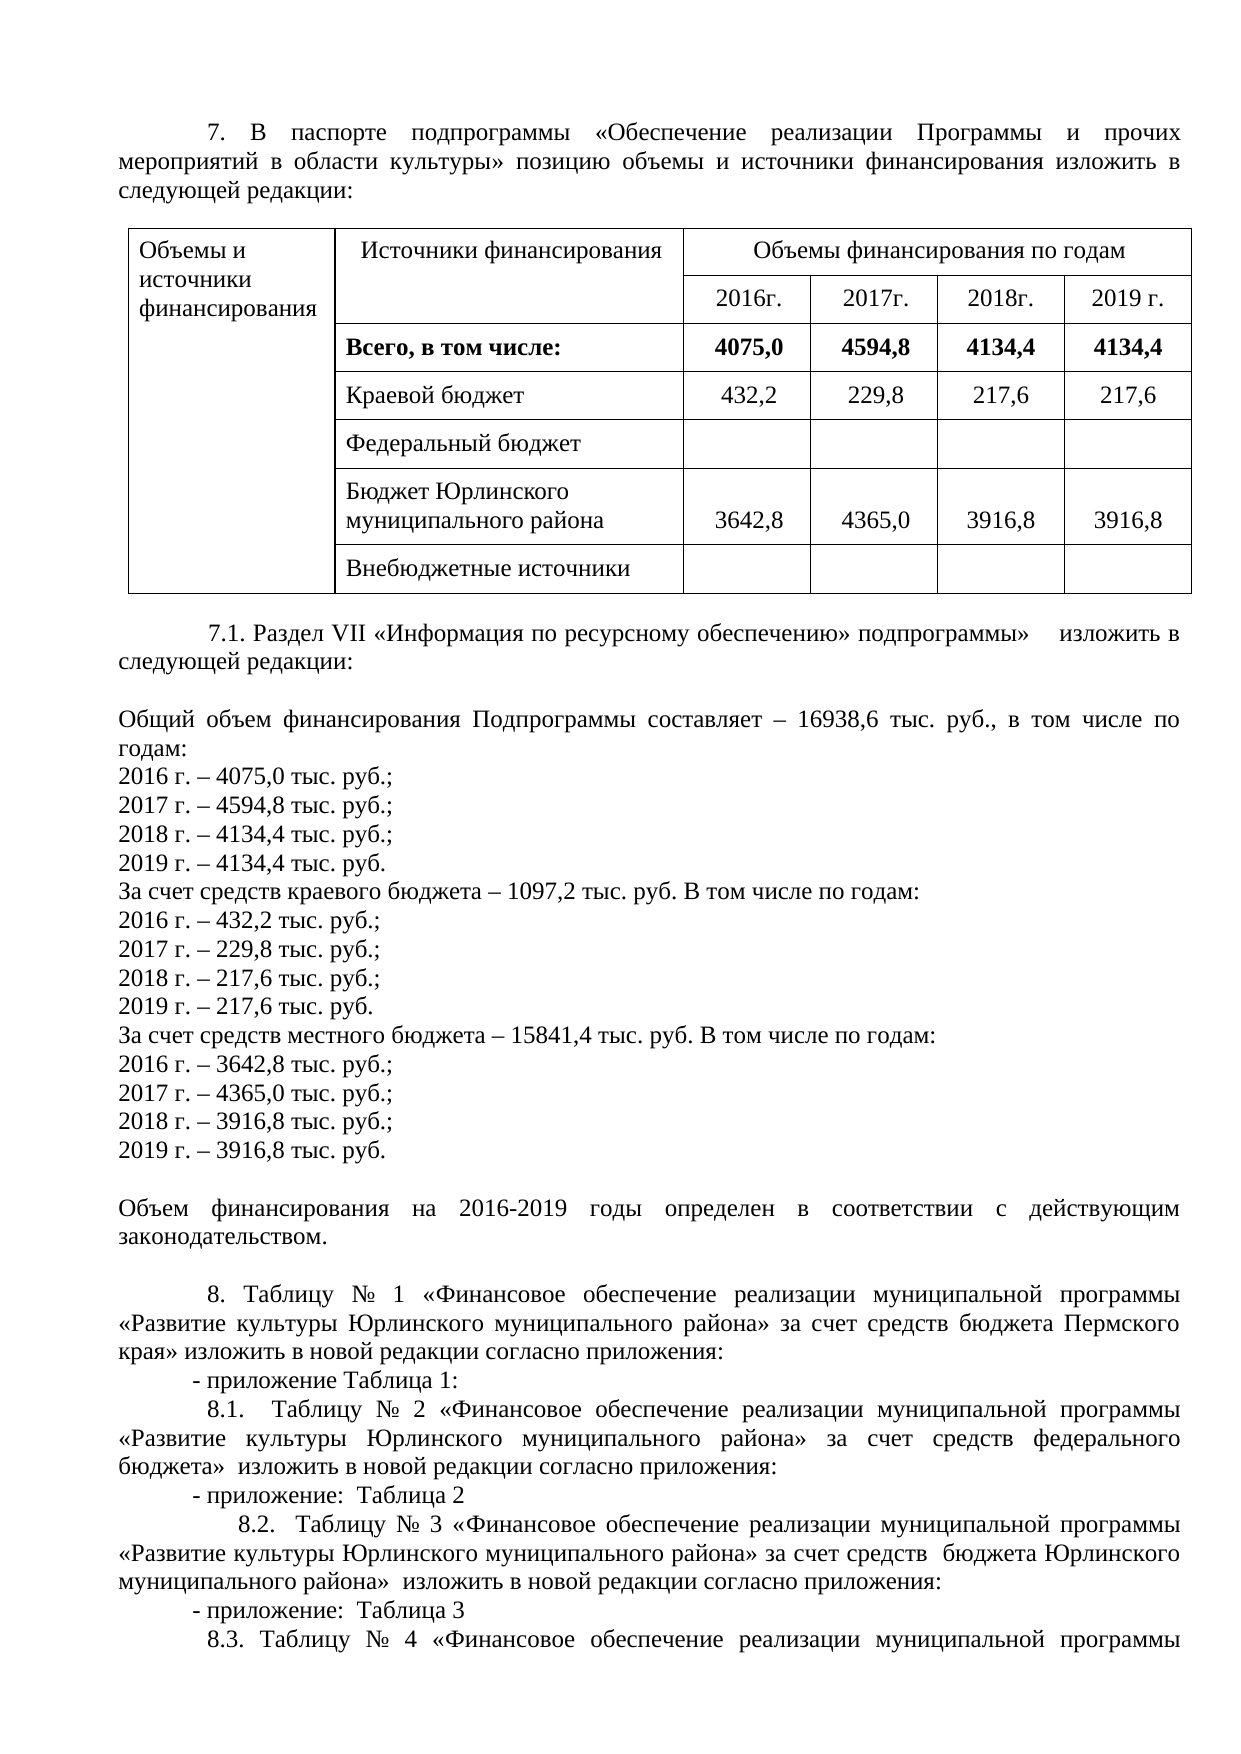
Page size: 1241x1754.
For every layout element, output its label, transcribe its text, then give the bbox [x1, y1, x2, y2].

text 2017 г. – 4365,0 тыс. руб.; [118, 1078, 1181, 1106]
table_header Объемы финансирования по годам [684, 229, 1191, 274]
text 2018 г. – 4134,4 тыс. руб.; [118, 819, 1181, 848]
table_cell [811, 545, 937, 593]
text 8.2. Таблицу № 3 «Финансовое обеспечение реализации муниципальной программы «Развитие культуры Юрлинского муниципального района» за счет средств бюджета Юрлинского муниципального района» изложить в новой редакции согласно приложения: [118, 1509, 1181, 1595]
table_cell [684, 545, 810, 593]
table_cell 217,6 [1065, 372, 1191, 419]
table_cell [1065, 420, 1191, 467]
table_cell 3642,8 [684, 469, 810, 544]
text За счет средств краевого бюджета – 1097,2 тыс. руб. В том числе по годам: [118, 876, 1181, 905]
text 2018 г. – 3916,8 тыс. руб.; [118, 1106, 1181, 1135]
table_cell [938, 545, 1064, 593]
text - приложение Таблица 1: [118, 1365, 1181, 1394]
text 2018 г. – 217,6 тыс. руб.; [118, 963, 1181, 991]
text 8.1. Таблицу № 2 «Финансовое обеспечение реализации муниципальной программы «Развитие культуры Юрлинского муниципального района» за счет средств федерального бюджета» изложить в новой редакции согласно приложения: [118, 1394, 1181, 1480]
text 2016 г. – 4075,0 тыс. руб.; [118, 761, 1181, 790]
text 2016 г. – 432,2 тыс. руб.; [118, 905, 1181, 934]
table_cell 2017г. [811, 276, 937, 323]
text Общий объем финансирования Подпрограммы составляет – 16938,6 тыс. руб., в том числе по годам: [118, 704, 1181, 761]
text 8. Таблицу № 1 «Финансовое обеспечение реализации муниципальной программы «Развитие культуры Юрлинского муниципального района» за счет средств бюджета Пермского края» изложить в новой редакции согласно приложения: [118, 1279, 1181, 1365]
text 2017 г. – 4594,8 тыс. руб.; [118, 790, 1181, 819]
table_cell 2018г. [938, 276, 1064, 323]
table_header Объемы и источники финансирования [129, 229, 334, 593]
table_cell Краевой бюджет [336, 372, 683, 419]
table_cell 4075,0 [684, 324, 810, 371]
text 2019 г. – 217,6 тыс. руб. [118, 991, 1181, 1020]
table_cell 229,8 [811, 372, 937, 419]
table_cell [938, 420, 1064, 467]
table_cell Федеральный бюджет [336, 420, 683, 467]
table_cell 4134,4 [938, 324, 1064, 371]
table_cell 2016г. [684, 276, 810, 323]
table_cell 432,2 [684, 372, 810, 419]
table_cell 4134,4 [1065, 324, 1191, 371]
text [118, 1624, 1181, 1653]
text - приложение: Таблица 3 [118, 1595, 1181, 1624]
text Объем финансирования на 2016-2019 годы определен в соответствии с действующим законодательством. [118, 1193, 1181, 1250]
text - приложение: Таблица 2 [118, 1480, 1181, 1509]
text За счет средств местного бюджета – 15841,4 тыс. руб. В том числе по годам: [118, 1020, 1181, 1049]
text 7. В паспорте подпрограммы «Обеспечение реализации Программы и прочих мероприятий в области культуры» позицию объемы и источники финансирования изложить в следующей редакции: [118, 117, 1181, 204]
table_cell Всего, в том числе: [336, 324, 683, 371]
table_header Источники финансирования [336, 229, 683, 323]
text 2017 г. – 229,8 тыс. руб.; [118, 934, 1181, 963]
table_cell Бюджет Юрлинского муниципального района [336, 469, 683, 544]
table_cell 3916,8 [1065, 469, 1191, 544]
text 2016 г. – 3642,8 тыс. руб.; [118, 1049, 1181, 1078]
text 2019 г. – 3916,8 тыс. руб. [118, 1135, 1181, 1164]
table_cell 2019 г. [1065, 276, 1191, 323]
table_cell [811, 420, 937, 467]
text 2019 г. – 4134,4 тыс. руб. [118, 848, 1181, 876]
table_cell [1065, 545, 1191, 593]
table_cell Внебюджетные источники [336, 545, 683, 593]
text 7.1. Раздел VII «Информация по ресурсному обеспечению» подпрограммы» изложить в следующей редакции: [118, 618, 1181, 675]
table_cell [684, 420, 810, 467]
table_cell 4594,8 [811, 324, 937, 371]
table_cell 4365,0 [811, 469, 937, 544]
table_cell 3916,8 [938, 469, 1064, 544]
table_cell 217,6 [938, 372, 1064, 419]
